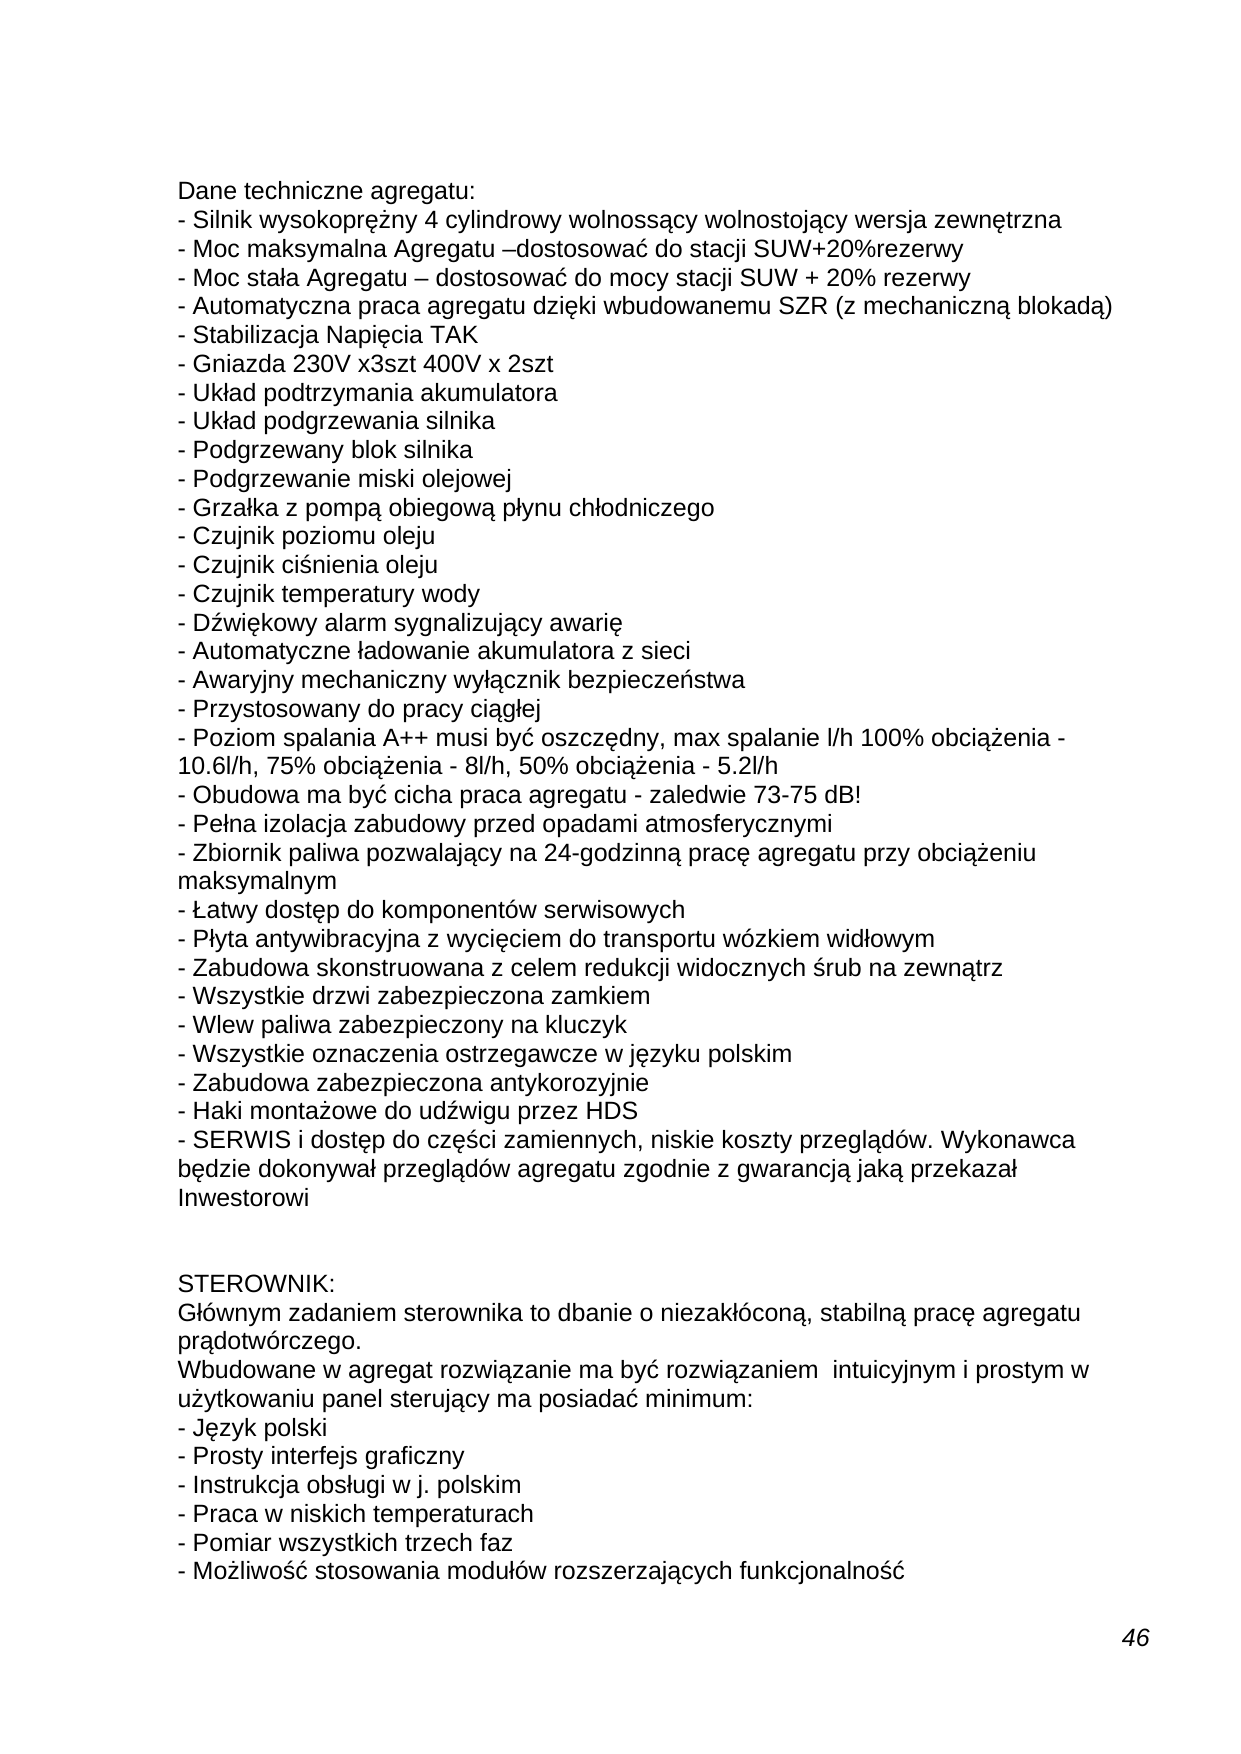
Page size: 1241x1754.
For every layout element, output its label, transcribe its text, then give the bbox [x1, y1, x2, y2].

text - Moc maksymalna Agregatu –dostosować do stacji SUW+20%rezerwy [177, 234, 1152, 263]
text - Możliwość stosowania modułów rozszerzających funkcjonalność [177, 1556, 1152, 1585]
text - Układ podgrzewania silnika [177, 406, 1152, 435]
text Wbudowane w agregat rozwiązanie ma być rozwiązaniem intuicyjnym i prostym w użytkowaniu panel sterujący ma posiadać minimum: [177, 1355, 1152, 1413]
text - Czujnik temperatury wody [177, 579, 1152, 608]
text - Czujnik ciśnienia oleju [177, 550, 1152, 579]
text - Dźwiękowy alarm sygnalizujący awarię [177, 608, 1152, 636]
text Głównym zadaniem sterownika to dbanie o niezakłóconą, stabilną pracę agregatu prądotwórczego. [177, 1298, 1152, 1355]
text Dane techniczne agregatu: [177, 176, 1152, 205]
text - Zabudowa zabezpieczona antykorozyjnie [177, 1068, 1152, 1096]
text - Praca w niskich temperaturach [177, 1499, 1152, 1528]
text - Wlew paliwa zabezpieczony na kluczyk [177, 1010, 1152, 1039]
text - Łatwy dostęp do komponentów serwisowych [177, 895, 1152, 924]
text - Podgrzewany blok silnika [177, 435, 1152, 464]
text - Haki montażowe do udźwigu przez HDS [177, 1096, 1152, 1125]
text - Zbiornik paliwa pozwalający na 24-godzinną pracę agregatu przy obciążeniu maksymalnym [177, 838, 1152, 895]
text - Stabilizacja Napięcia TAK [177, 320, 1152, 349]
text - Czujnik poziomu oleju [177, 521, 1152, 550]
text - Grzałka z pompą obiegową płynu chłodniczego [177, 493, 1152, 521]
text - SERWIS i dostęp do części zamiennych, niskie koszty przeglądów. Wykonawca będzie dokonywał przeglądów agregatu zgodnie z gwarancją jaką przekazał Inwestorowi [177, 1125, 1152, 1211]
text - Awaryjny mechaniczny wyłącznik bezpieczeństwa [177, 665, 1152, 694]
text - Automatyczna praca agregatu dzięki wbudowanemu SZR (z mechaniczną blokadą) [177, 291, 1152, 320]
text - Obudowa ma być cicha praca agregatu - zaledwie 73-75 dB! [177, 780, 1152, 809]
text - Pełna izolacja zabudowy przed opadami atmosferycznymi [177, 809, 1152, 838]
text - Pomiar wszystkich trzech faz [177, 1528, 1152, 1556]
text - Gniazda 230V x3szt 400V x 2szt [177, 349, 1152, 378]
text - Układ podtrzymania akumulatora [177, 378, 1152, 406]
text - Płyta antywibracyjna z wycięciem do transportu wózkiem widłowym [177, 924, 1152, 953]
text - Zabudowa skonstruowana z celem redukcji widocznych śrub na zewnątrz [177, 953, 1152, 981]
text - Przystosowany do pracy ciągłej [177, 694, 1152, 723]
text - Prosty interfejs graficzny [177, 1441, 1152, 1470]
text - Moc stała Agregatu – dostosować do mocy stacji SUW + 20% rezerwy [177, 263, 1152, 291]
text - Podgrzewanie miski olejowej [177, 464, 1152, 493]
text - Poziom spalania A++ musi być oszczędny, max spalanie l/h 100% obciążenia - 10.6l/h, 75% obciążenia - 8l/h, 50% obciążenia - 5.2l/h [177, 723, 1152, 780]
text STEROWNIK: [177, 1269, 1152, 1298]
text - Wszystkie drzwi zabezpieczona zamkiem [177, 981, 1152, 1010]
text - Wszystkie oznaczenia ostrzegawcze w języku polskim [177, 1039, 1152, 1068]
text - Silnik wysokoprężny 4 cylindrowy wolnossący wolnostojący wersja zewnętrzna [177, 205, 1152, 234]
text - Język polski [177, 1413, 1152, 1441]
text - Automatyczne ładowanie akumulatora z sieci [177, 636, 1152, 665]
text - Instrukcja obsługi w j. polskim [177, 1470, 1152, 1499]
